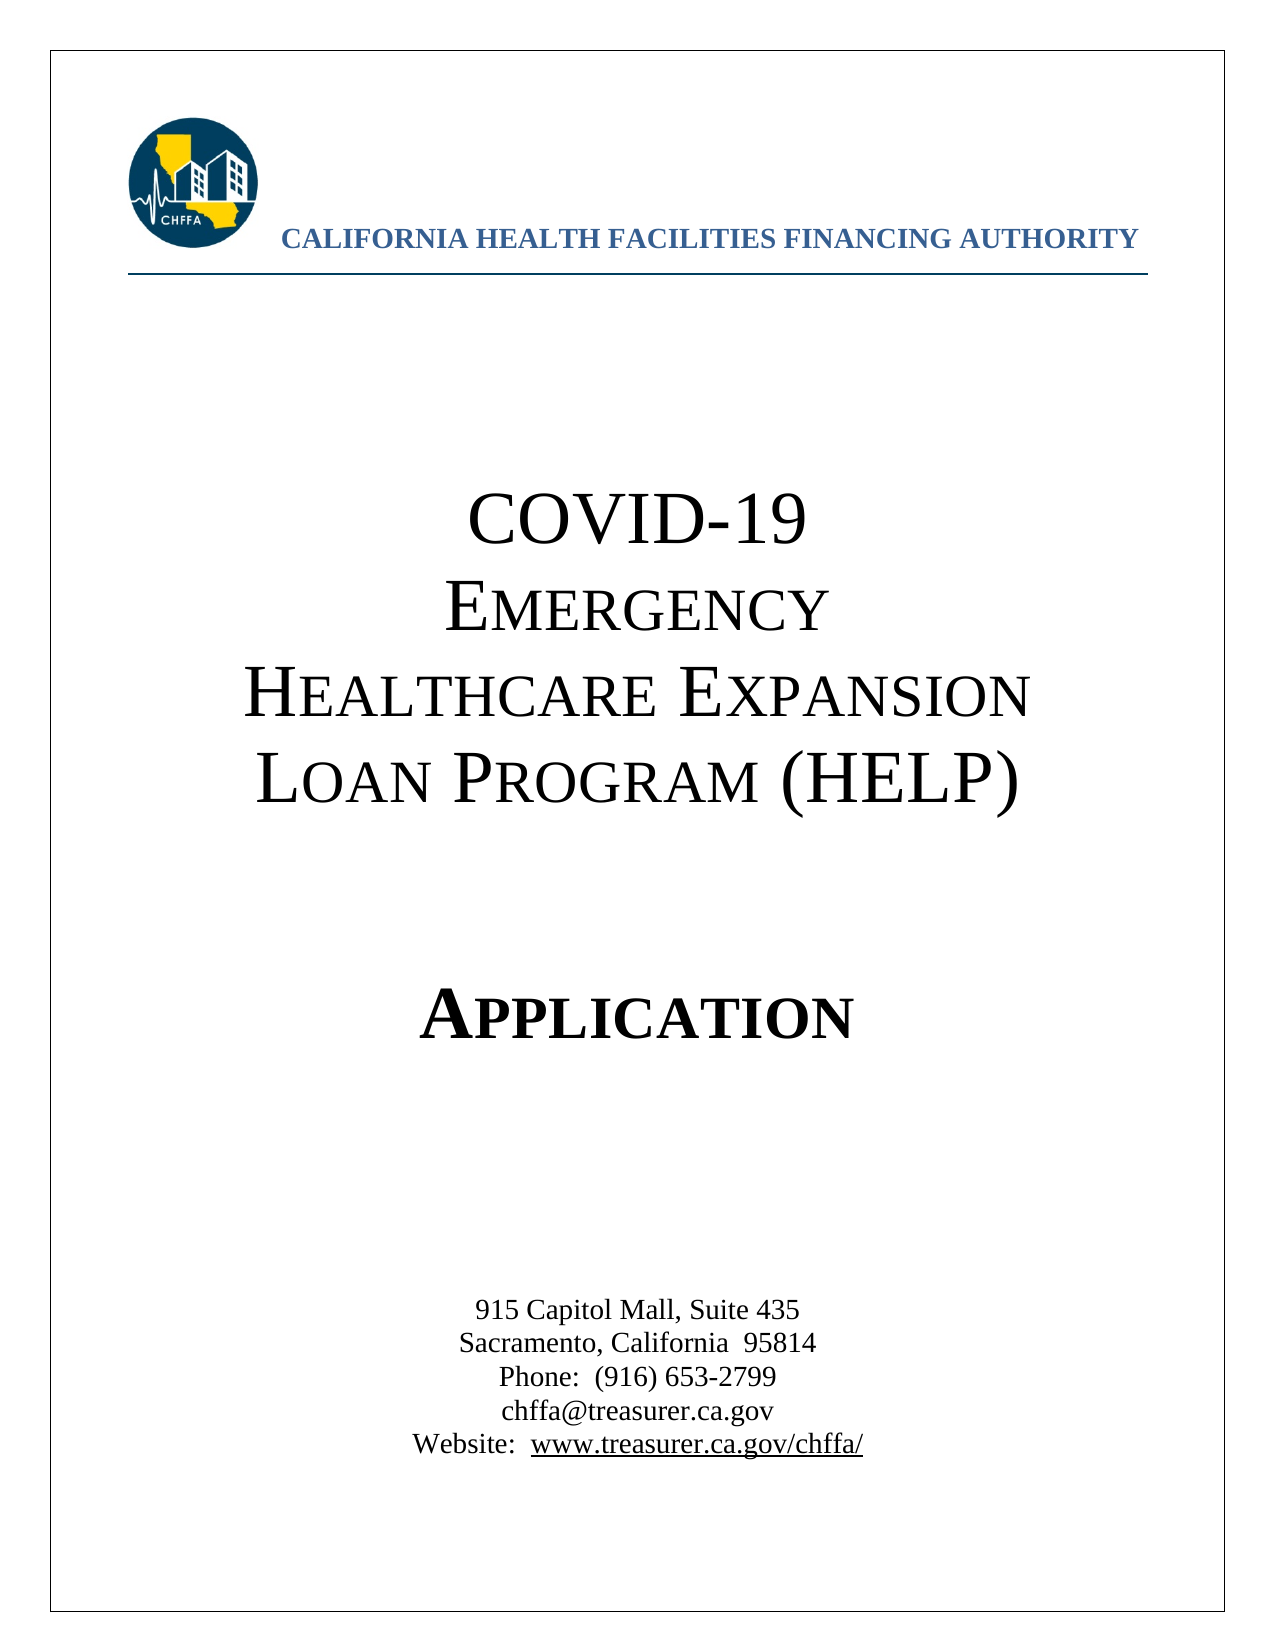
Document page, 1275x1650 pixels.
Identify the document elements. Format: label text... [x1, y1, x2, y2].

text Website: www.treasurer.ca.gov/chffa/ [150, 1426, 1125, 1460]
text Emergency [150, 560, 1125, 646]
text 915 Capitol Mall, Suite 435 [150, 1292, 1125, 1326]
text chffa@treasurer.ca.gov [150, 1393, 1125, 1426]
text COVID-19 [150, 474, 1125, 560]
text Application [150, 968, 1125, 1054]
text Phone: (916) 653-2799 [150, 1359, 1125, 1393]
text Loan Program (HELP) [150, 732, 1125, 819]
picture [127, 116, 259, 249]
text Healthcare Expansion [150, 646, 1125, 732]
text Sacramento, California 95814 [150, 1326, 1125, 1359]
